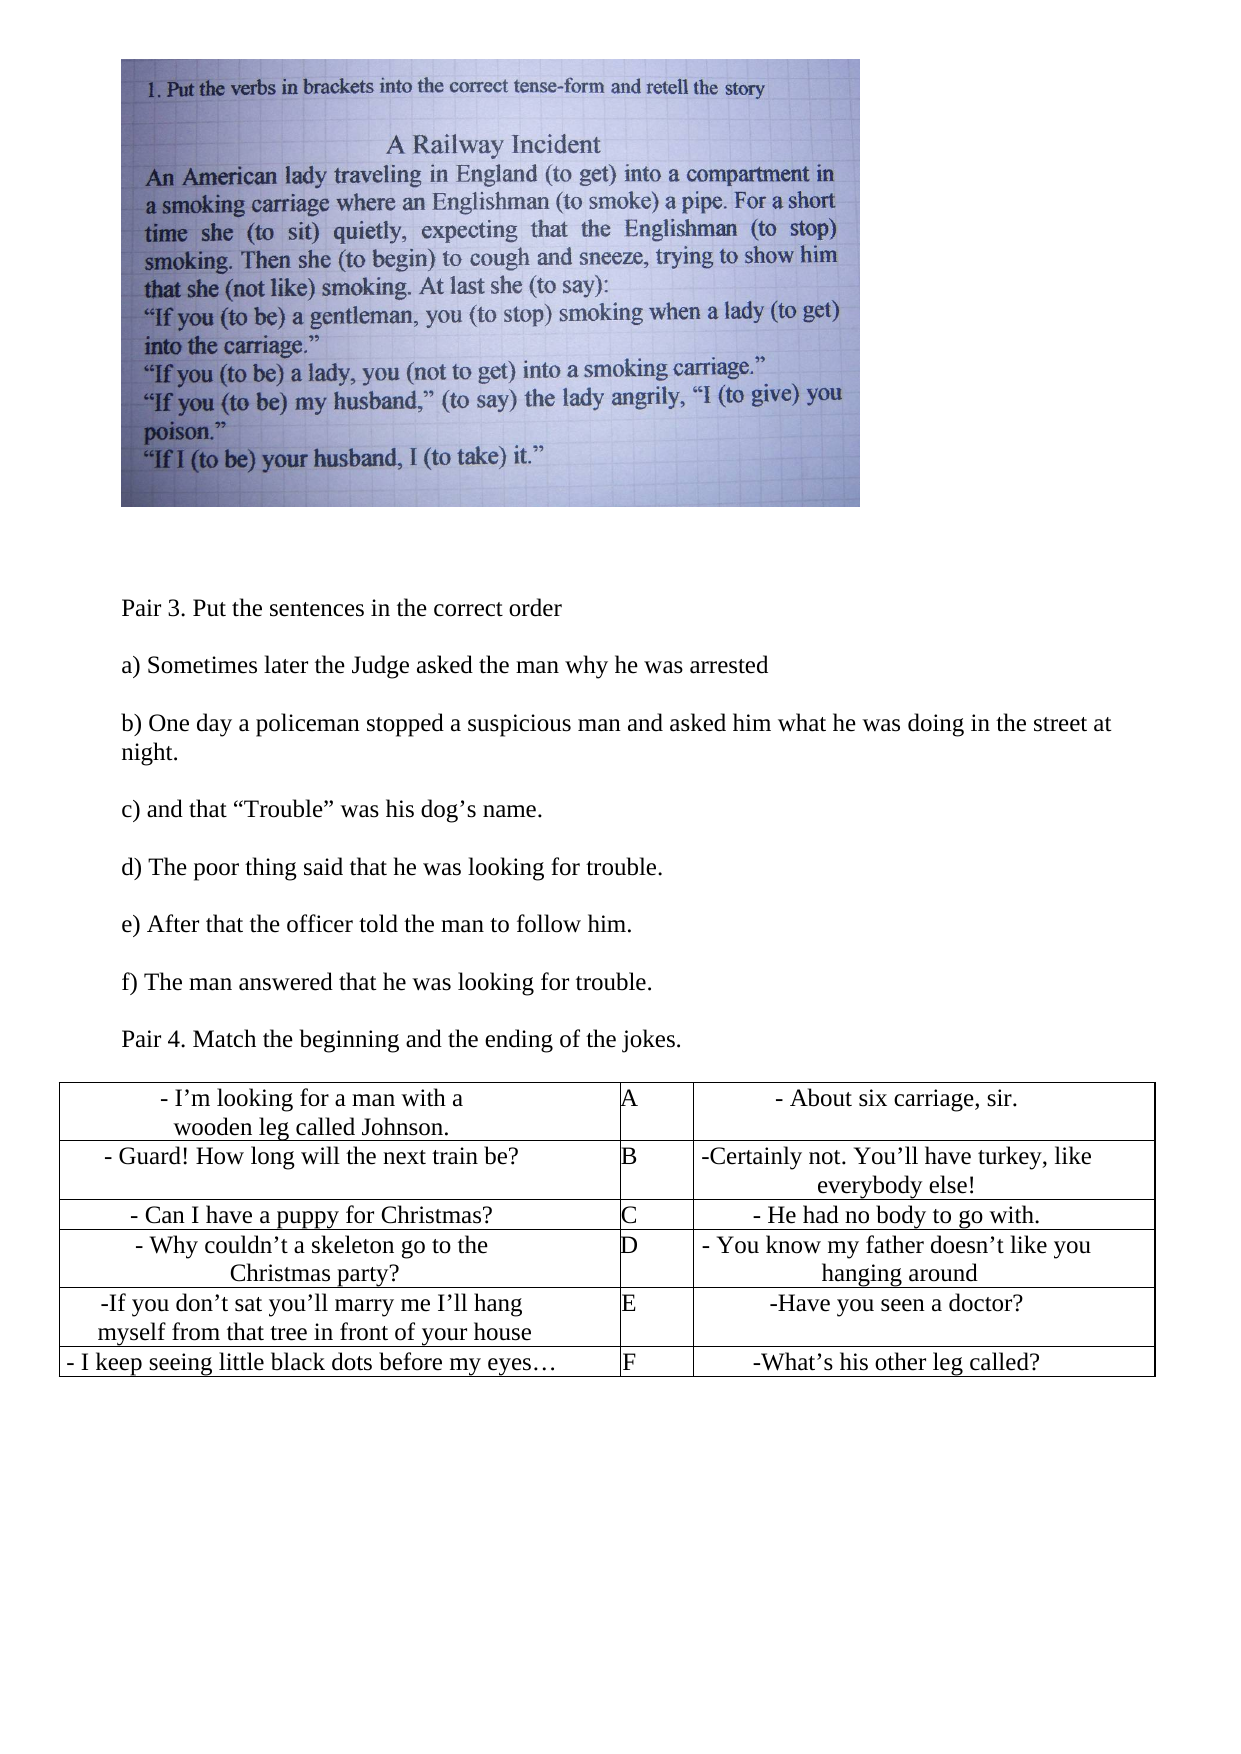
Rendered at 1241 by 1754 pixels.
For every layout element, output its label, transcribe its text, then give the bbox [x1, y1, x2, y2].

table_cell - He had no body to go with. [694, 1200, 1154, 1229]
table_cell -Certainly not. You’ll have turkey, like everybody else! [694, 1141, 1154, 1199]
table_cell - Guard! How long will the next train be? [60, 1141, 620, 1199]
picture [121, 59, 860, 507]
table_cell C [621, 1200, 693, 1229]
table_cell - I keep seeing little black dots before my eyes… [60, 1347, 620, 1376]
table_header A [621, 1083, 693, 1140]
table_cell - You know my father doesn’t like you hanging around [694, 1230, 1154, 1287]
text Pair 4. Match the beginning and the ending of the jokes. [121, 1024, 1152, 1053]
text a) Sometimes later the Judge asked the man why he was arrested [121, 651, 1152, 679]
table_cell - Can I have a puppy for Christmas? [60, 1200, 620, 1229]
table_cell F [621, 1347, 693, 1376]
table_cell D [621, 1230, 693, 1287]
text c) and that “Trouble” was his dog’s name. [121, 794, 1152, 823]
table_cell E [621, 1288, 693, 1346]
table_header - About six carriage, sir. [694, 1083, 1154, 1140]
text Pair 3. Put the sentences in the correct order [121, 593, 1152, 622]
table_cell - Why couldn’t a skeleton go to the Christmas party? [60, 1230, 620, 1287]
table_cell -If you don’t sat you’ll marry me I’ll hang myself from that tree in front of your house [60, 1288, 620, 1346]
text b) One day a policeman stopped a suspicious man and asked him what he was doing in the street at night. [121, 708, 1152, 766]
table_cell -Have you seen a doctor? [694, 1288, 1154, 1346]
table_cell B [621, 1141, 693, 1199]
text e) After that the officer told the man to follow him. [121, 909, 1152, 938]
text f) The man answered that he was looking for trouble. [121, 967, 1152, 996]
text d) The poor thing said that he was looking for trouble. [121, 852, 1152, 881]
table_cell -What’s his other leg called? [694, 1347, 1154, 1376]
table_header - I’m looking for a man with a wooden leg called Johnson. [60, 1083, 620, 1140]
